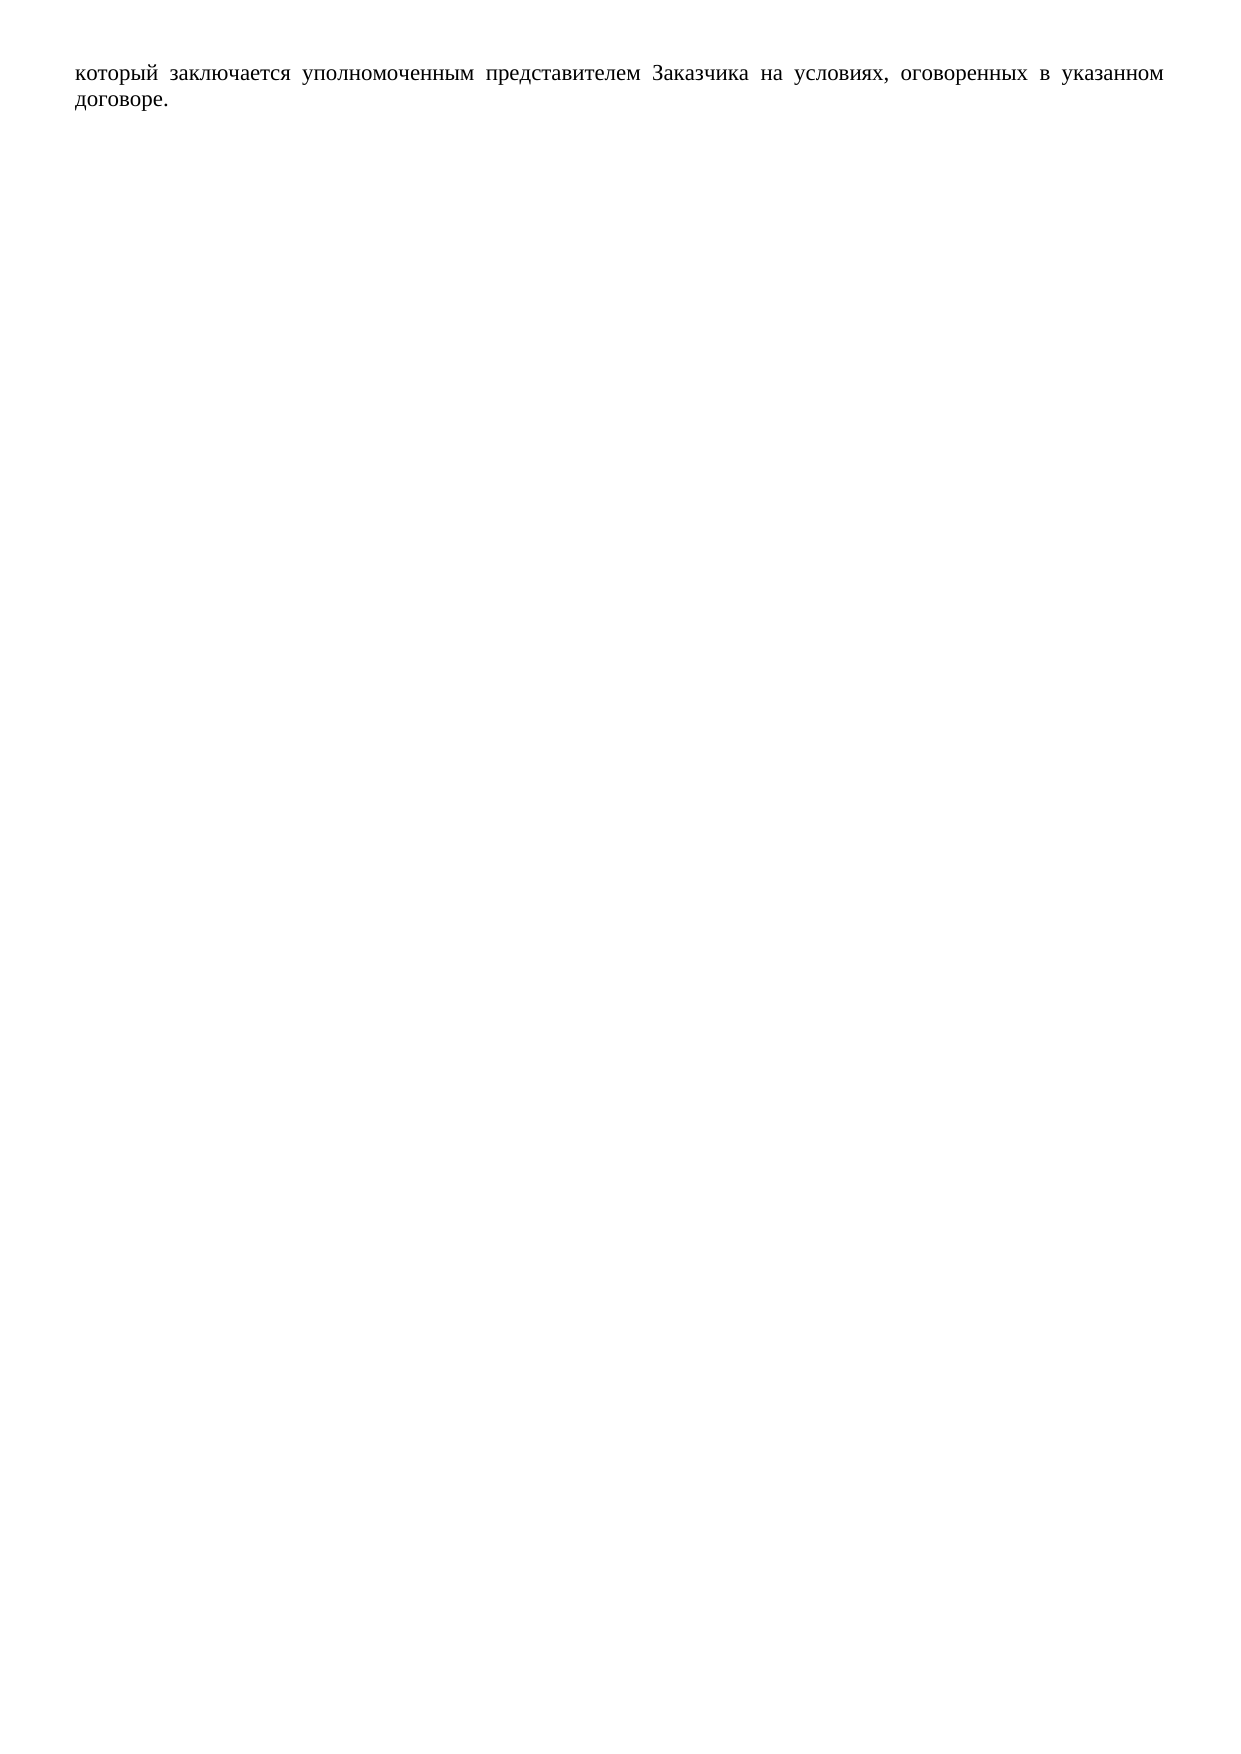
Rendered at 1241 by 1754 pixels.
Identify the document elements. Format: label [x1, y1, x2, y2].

text [75, 59, 1165, 112]
